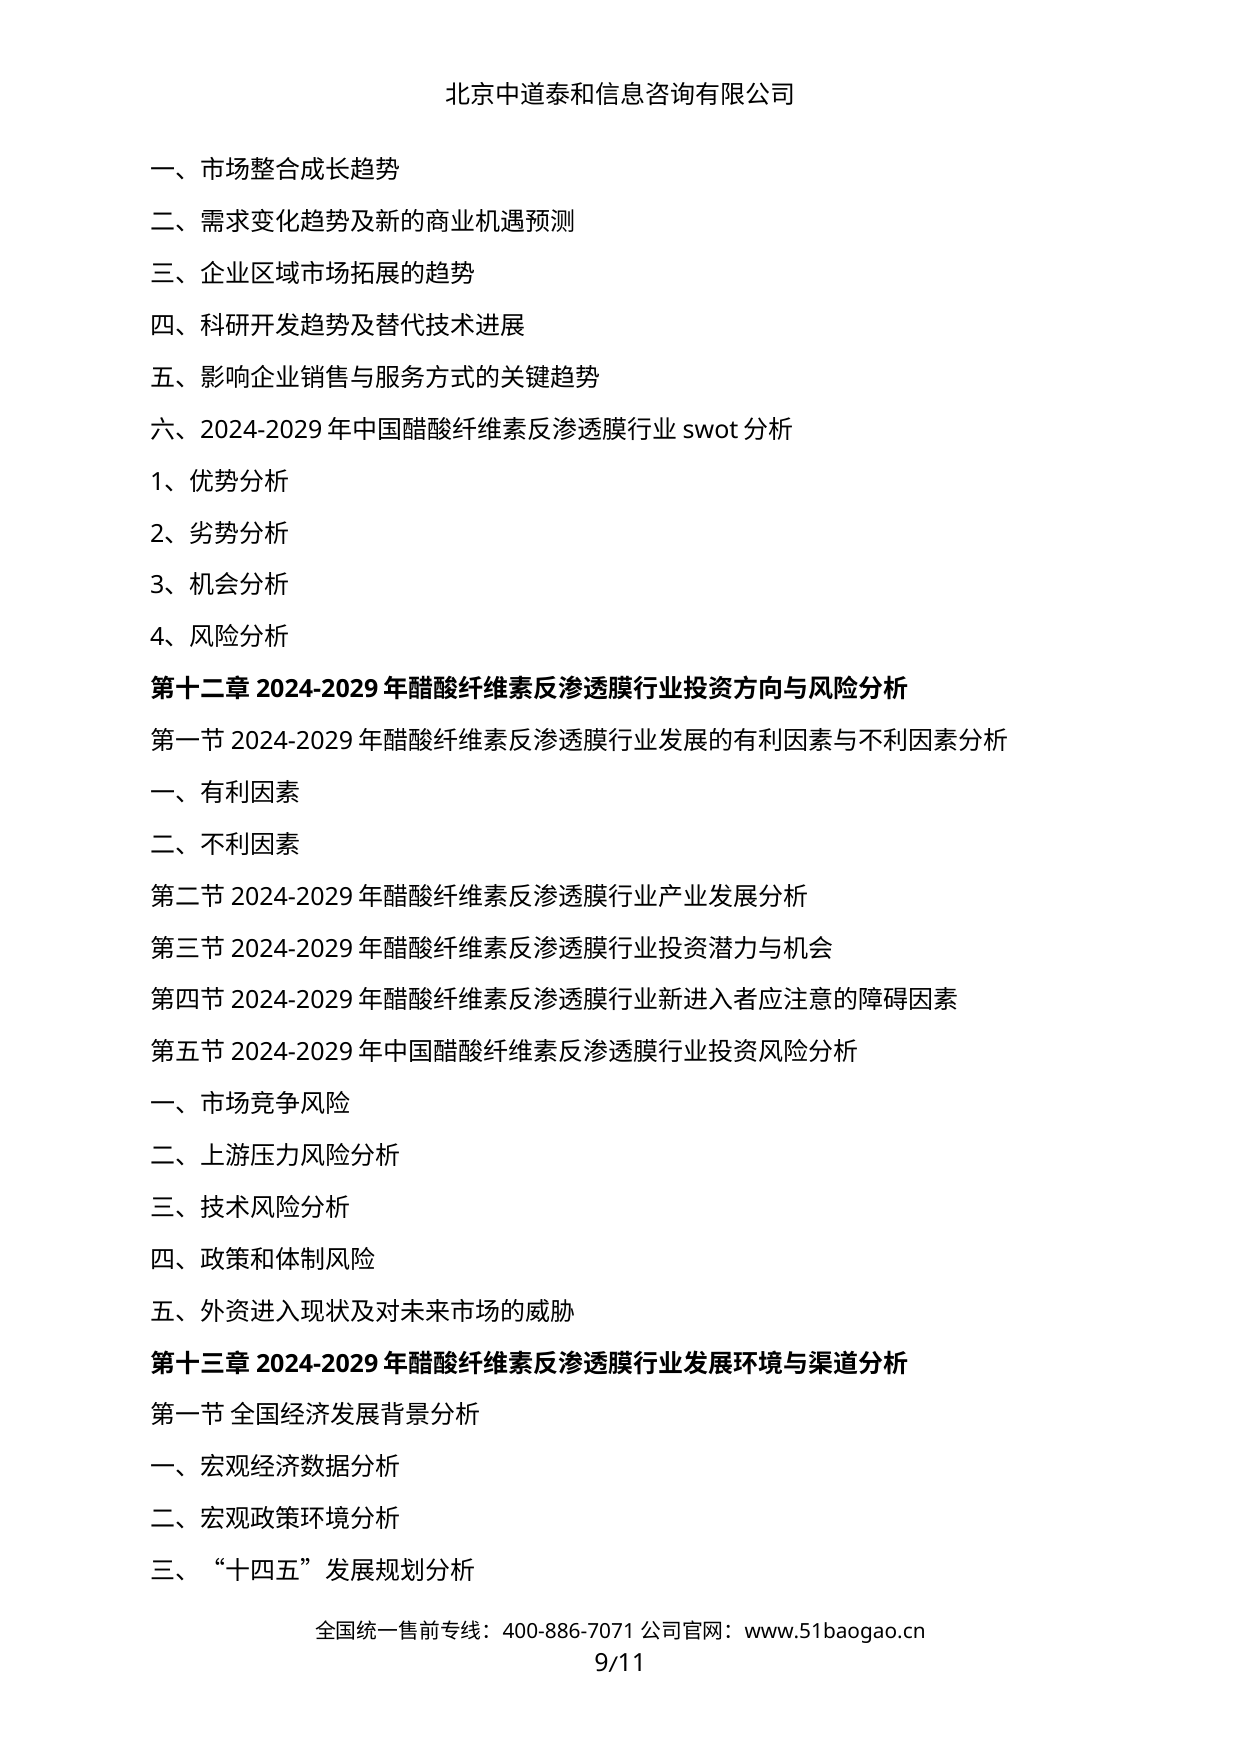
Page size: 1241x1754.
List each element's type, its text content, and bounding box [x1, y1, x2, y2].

text 第二节 2024-2029年醋酸纤维素反渗透膜行业产业发展分析 [150, 876, 1090, 912]
text 第一节 全国经济发展背景分析 [150, 1395, 1090, 1431]
text 四、政策和体制风险 [150, 1239, 1090, 1276]
text 第十三章 2024-2029年醋酸纤维素反渗透膜行业发展环境与渠道分析 [150, 1343, 1090, 1379]
text 第三节 2024-2029年醋酸纤维素反渗透膜行业投资潜力与机会 [150, 928, 1090, 964]
text 三、技术风险分析 [150, 1187, 1090, 1224]
text 一、宏观经济数据分析 [150, 1447, 1090, 1483]
text 五、影响企业销售与服务方式的关键趋势 [150, 357, 1090, 394]
text 2、劣势分析 [150, 513, 1090, 549]
text 四、科研开发趋势及替代技术进展 [150, 306, 1090, 342]
text 第一节 2024-2029年醋酸纤维素反渗透膜行业发展的有利因素与不利因素分析 [150, 721, 1090, 757]
text 二、上游压力风险分析 [150, 1136, 1090, 1172]
text 1、优势分析 [150, 461, 1090, 497]
text 第四节 2024-2029年醋酸纤维素反渗透膜行业新进入者应注意的障碍因素 [150, 980, 1090, 1016]
text 一、有利因素 [150, 772, 1090, 809]
text 三、“十四五”发展规划分析 [150, 1551, 1090, 1587]
text 二、宏观政策环境分析 [150, 1499, 1090, 1535]
text 二、需求变化趋势及新的商业机遇预测 [150, 202, 1090, 238]
text 五、外资进入现状及对未来市场的威胁 [150, 1291, 1090, 1327]
text 六、2024-2029年中国醋酸纤维素反渗透膜行业swot分析 [150, 409, 1090, 446]
text 3、机会分析 [150, 565, 1090, 601]
text 第十二章 2024-2029年醋酸纤维素反渗透膜行业投资方向与风险分析 [150, 669, 1090, 705]
text 第五节 2024-2029年中国醋酸纤维素反渗透膜行业投资风险分析 [150, 1032, 1090, 1068]
text 一、市场竞争风险 [150, 1084, 1090, 1120]
text 三、企业区域市场拓展的趋势 [150, 254, 1090, 290]
text 二、不利因素 [150, 824, 1090, 861]
text 4、风险分析 [150, 617, 1090, 653]
text 一、市场整合成长趋势 [150, 150, 1090, 186]
